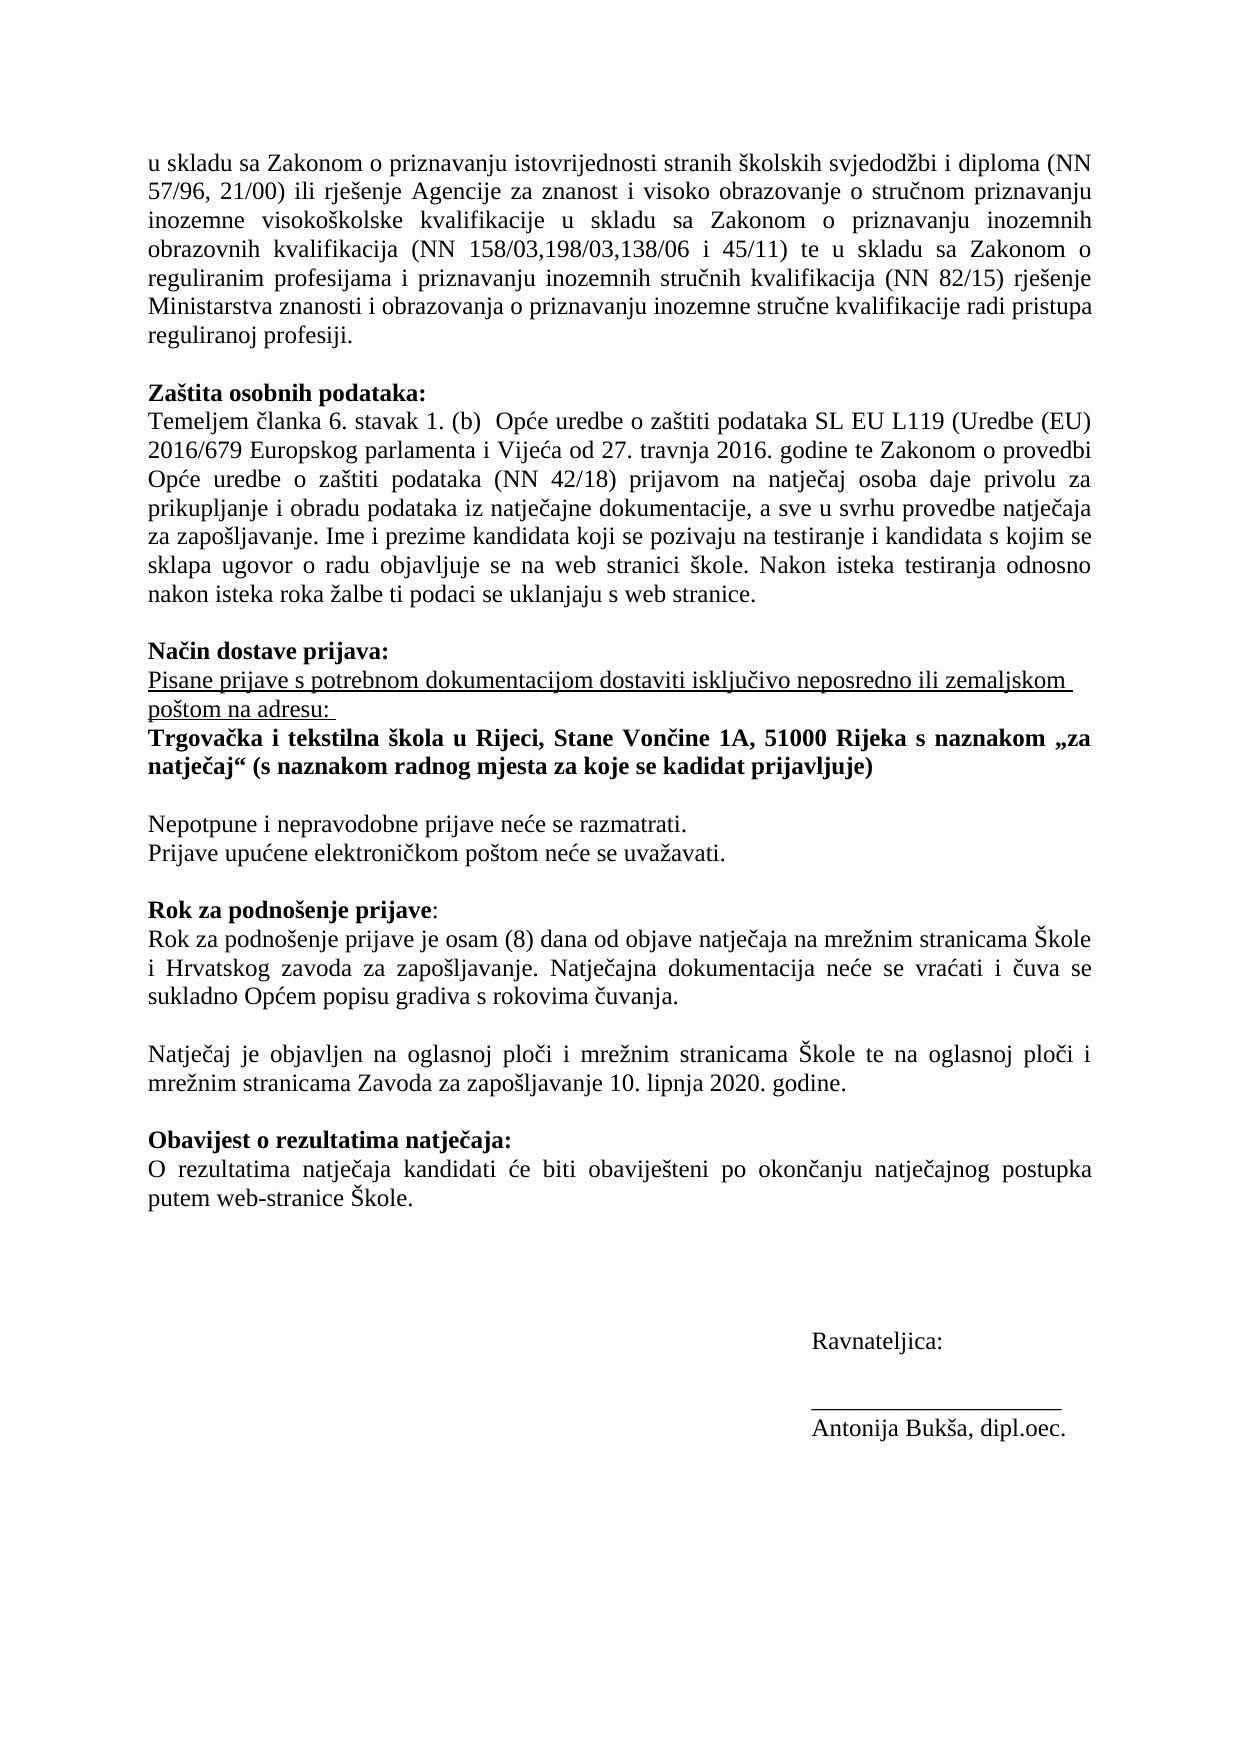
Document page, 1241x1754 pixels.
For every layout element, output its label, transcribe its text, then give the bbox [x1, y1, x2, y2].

text Rok za podnošenje prijave je osam (8) dana od objave natječaja na mrežnim stranicama Škole i Hrvatskog zavoda za zapošljavanje. Natječajna dokumentacija neće se vraćati i čuva se sukladno Općem popisu gradiva s rokovima čuvanja. [148, 924, 1093, 1010]
text ____________________ [811, 1384, 1093, 1413]
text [148, 148, 1093, 349]
text Prijave upućene elektroničkom poštom neće se uvažavati. [148, 838, 1093, 866]
text Temeljem članka 6. stavak 1. (b) Opće uredbe o zaštiti podataka SL EU L119 (Uredbe (EU) 2016/679 Europskog parlamenta i Vijeća od 27. travnja 2016. godine te Zakonom o provedbi Opće uredbe o zaštiti podataka (NN 42/18) prijavom na natječaj osoba daje privolu za prikupljanje i obradu podataka iz natječajne dokumentacije, a sve u svrhu provedbe natječaja za zapošljavanje. Ime i prezime kandidata koji se pozivaju na testiranje i kandidata s kojim se sklapa ugovor o radu objavljuje se na web stranici škole. Nakon isteka testiranja odnosno nakon isteka roka žalbe ti podaci se uklanjaju s web stranice. [148, 406, 1093, 608]
text Način dostave prijava: [148, 636, 1093, 665]
text Obavijest o rezultatima natječaja: [148, 1125, 1093, 1154]
text Zaštita osobnih podataka: [148, 378, 1093, 406]
text O rezultatima natječaja kandidati će biti obaviješteni po okončanju natječajnog postupka putem web-stranice Škole. [148, 1154, 1093, 1211]
text Trgovačka i tekstilna škola u Rijeci, Stane Vončine 1A, 51000 Rijeka s naznakom „za natječaj“ (s naznakom radnog mjesta za koje se kadidat prijavljuje) [148, 723, 1093, 780]
text Antonija Bukša, dipl.oec. [738, 1413, 1093, 1470]
text Pisane prijave s potrebnom dokumentacijom dostaviti isključivo neposredno ili zemaljskom poštom na adresu: [148, 665, 1093, 723]
text Rok za podnošenje prijave: [148, 895, 1093, 924]
text Natječaj je objavljen na oglasnoj ploči i mrežnim stranicama Škole te na oglasnoj ploči i mrežnim stranicama Zavoda za zapošljavanje 10. lipnja 2020. godine. [148, 1039, 1093, 1096]
text Ravnateljica: [738, 1326, 1093, 1355]
text Nepotpune i nepravodobne prijave neće se razmatrati. [148, 809, 1093, 838]
